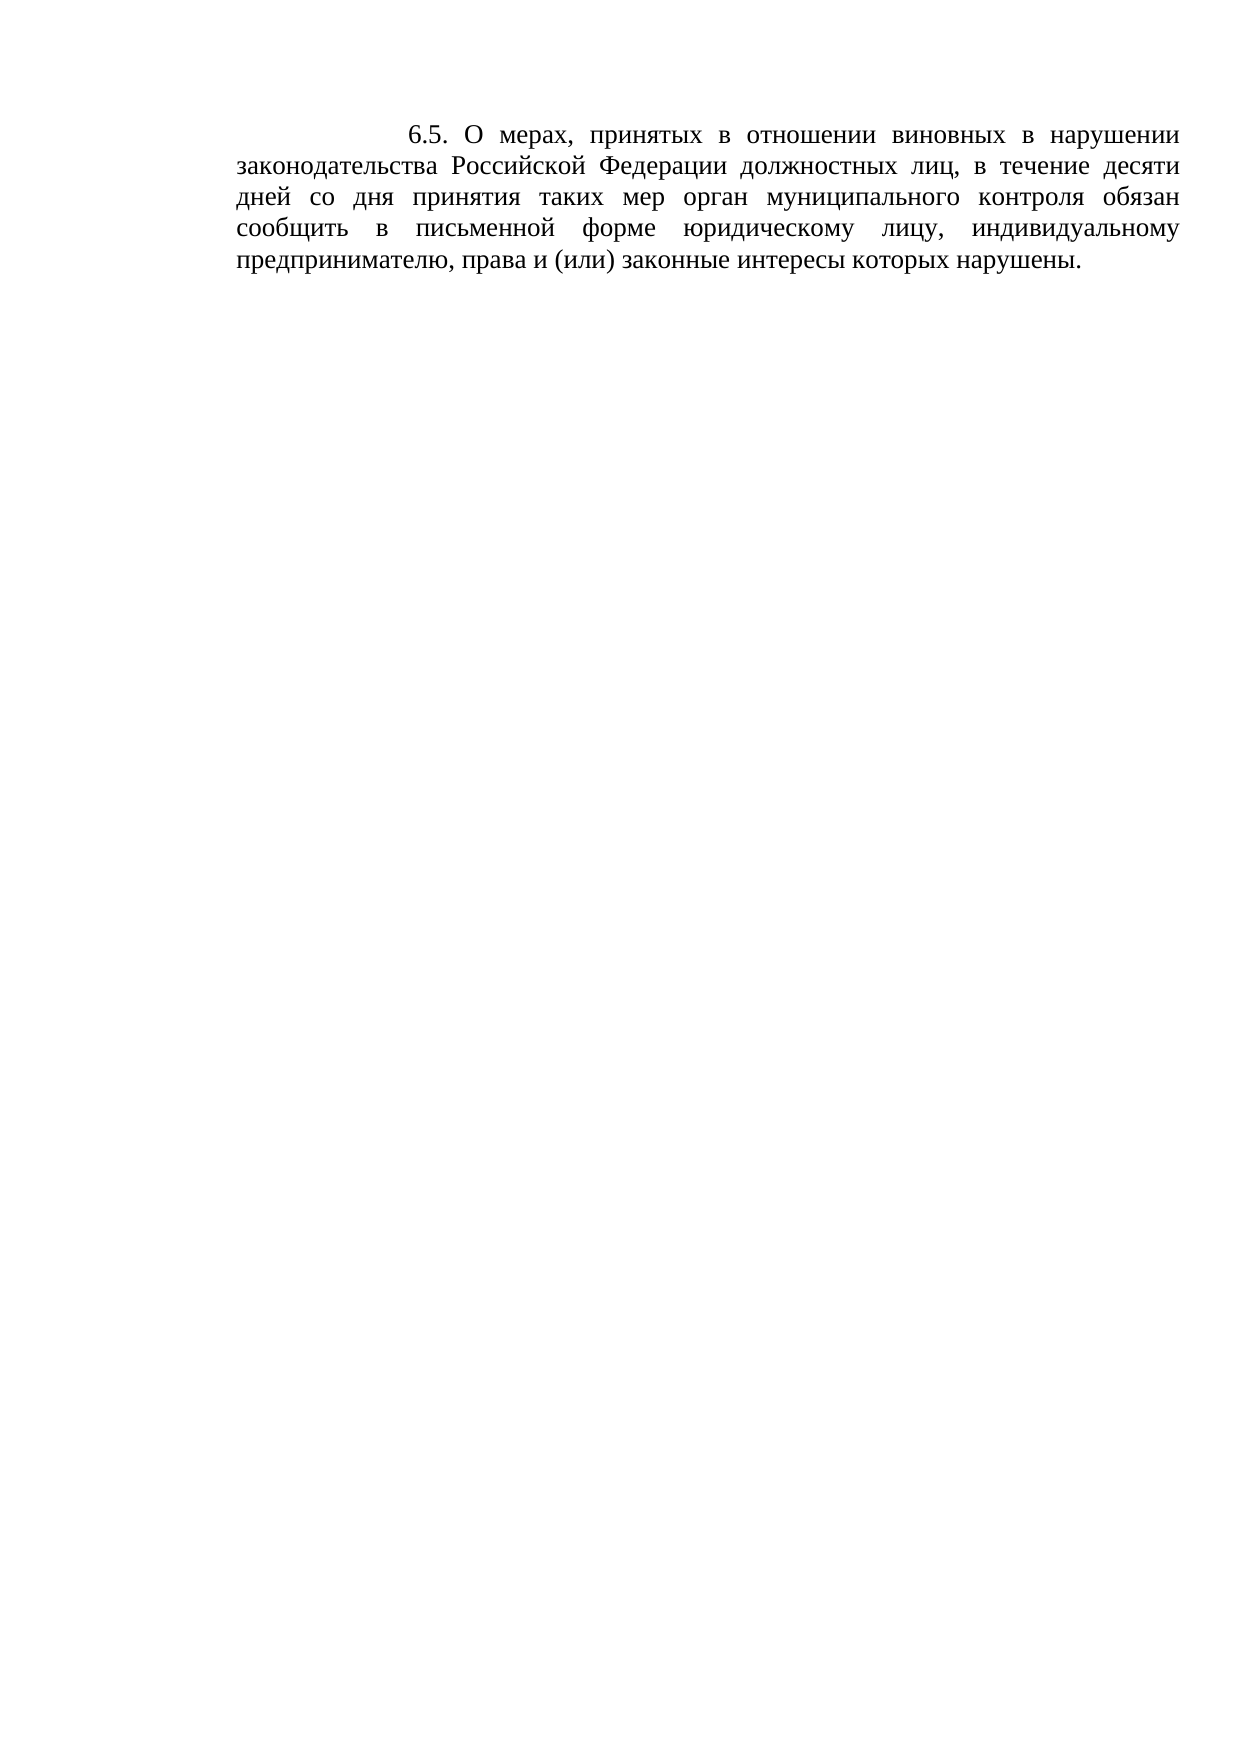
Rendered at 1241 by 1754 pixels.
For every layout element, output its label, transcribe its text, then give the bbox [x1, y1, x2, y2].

text 6.5. О мерах, принятых в отношении виновных в нарушении законодательства Российской Федерации должностных лиц, в течение десяти дней со дня принятия таких мер орган муниципального контроля обязан сообщить в письменной форме юридическому лицу, индивидуальному предпринимателю, права и (или) законные интересы которых нарушены. [236, 118, 1181, 274]
